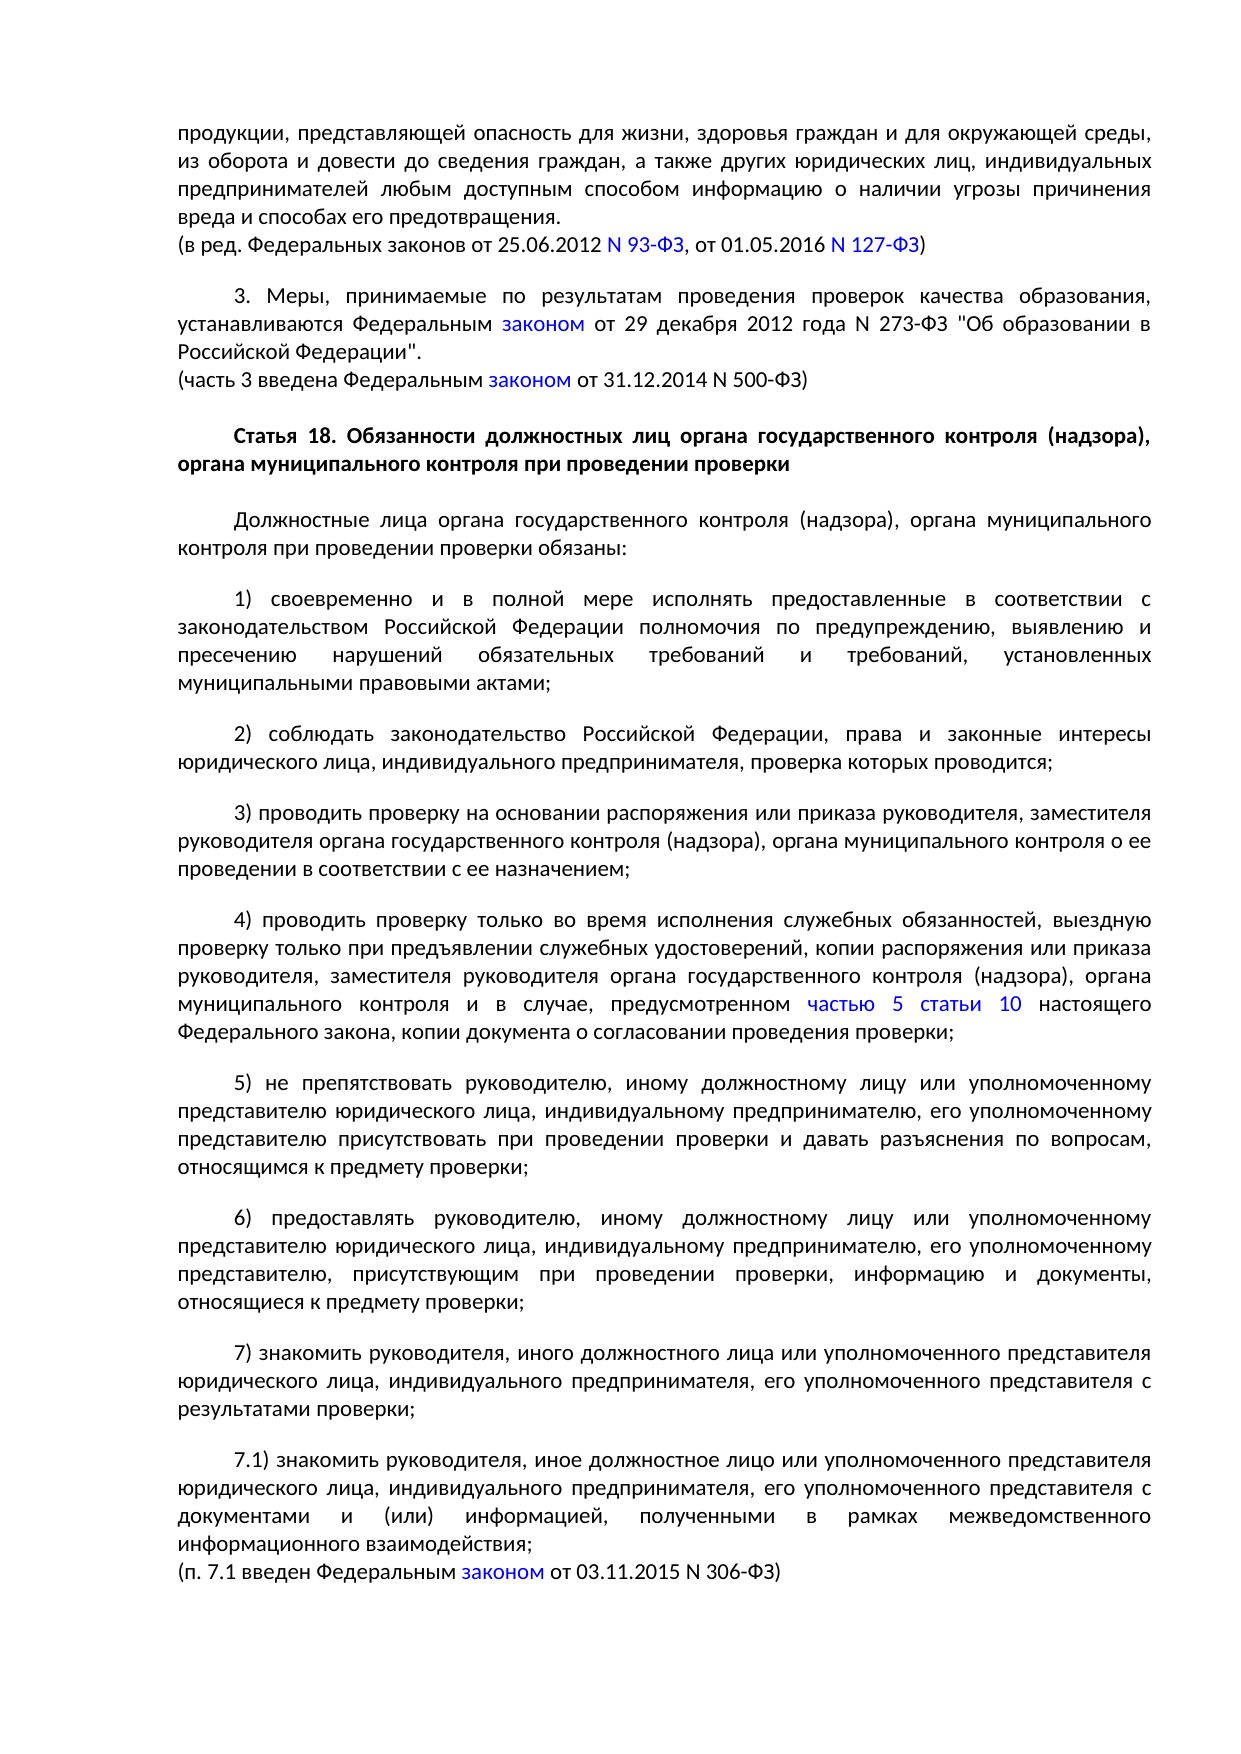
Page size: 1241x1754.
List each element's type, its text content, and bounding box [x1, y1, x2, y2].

text 6) предоставлять руководителю, иному должностному лицу или уполномоченному представителю юридического лица, индивидуальному предпринимателю, его уполномоченному представителю, присутствующим при проведении проверки, информацию и документы, относящиеся к предмету проверки; [177, 1203, 1152, 1315]
text (п. 7.1 введен Федеральным законом от 03.11.2015 N 306-ФЗ) [177, 1557, 1152, 1585]
text (в ред. Федеральных законов от 25.06.2012 N 93-ФЗ, от 01.05.2016 N 127-ФЗ) [177, 230, 1152, 258]
text 7) знакомить руководителя, иного должностного лица или уполномоченного представителя юридического лица, индивидуального предпринимателя, его уполномоченного представителя с результатами проверки; [177, 1338, 1152, 1422]
text 3) проводить проверку на основании распоряжения или приказа руководителя, заместителя руководителя органа государственного контроля (надзора), органа муниципального контроля о ее проведении в соответствии с ее назначением; [177, 798, 1152, 882]
text 1) своевременно и в полной мере исполнять предоставленные в соответствии с законодательством Российской Федерации полномочия по предупреждению, выявлению и пресечению нарушений обязательных требований и требований, установленных муниципальными правовыми актами; [177, 584, 1152, 696]
text 2) соблюдать законодательство Российской Федерации, права и законные интересы юридического лица, индивидуального предпринимателя, проверка которых проводится; [177, 719, 1152, 775]
text 3. Меры, принимаемые по результатам проведения проверок качества образования, устанавливаются Федеральным законом от 29 декабря 2012 года N 273-ФЗ "Об образовании в Российской Федерации". [177, 281, 1152, 365]
title Статья 18. Обязанности должностных лиц органа государственного контроля (надзора), органа муниципального контроля при проведении проверки [177, 421, 1152, 477]
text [177, 118, 1152, 230]
text 4) проводить проверку только во время исполнения служебных обязанностей, выездную проверку только при предъявлении служебных удостоверений, копии распоряжения или приказа руководителя, заместителя руководителя органа государственного контроля (надзора), органа муниципального контроля и в случае, предусмотренном частью 5 статьи 10 настоящего Федерального закона, копии документа о согласовании проведения проверки; [177, 905, 1152, 1045]
text (часть 3 введена Федеральным законом от 31.12.2014 N 500-ФЗ) [177, 365, 1152, 393]
text 5) не препятствовать руководителю, иному должностному лицу или уполномоченному представителю юридического лица, индивидуальному предпринимателю, его уполномоченному представителю присутствовать при проведении проверки и давать разъяснения по вопросам, относящимся к предмету проверки; [177, 1068, 1152, 1180]
text Должностные лица органа государственного контроля (надзора), органа муниципального контроля при проведении проверки обязаны: [177, 505, 1152, 561]
text 7.1) знакомить руководителя, иное должностное лицо или уполномоченного представителя юридического лица, индивидуального предпринимателя, его уполномоченного представителя с документами и (или) информацией, полученными в рамках межведомственного информационного взаимодействия; [177, 1445, 1152, 1557]
